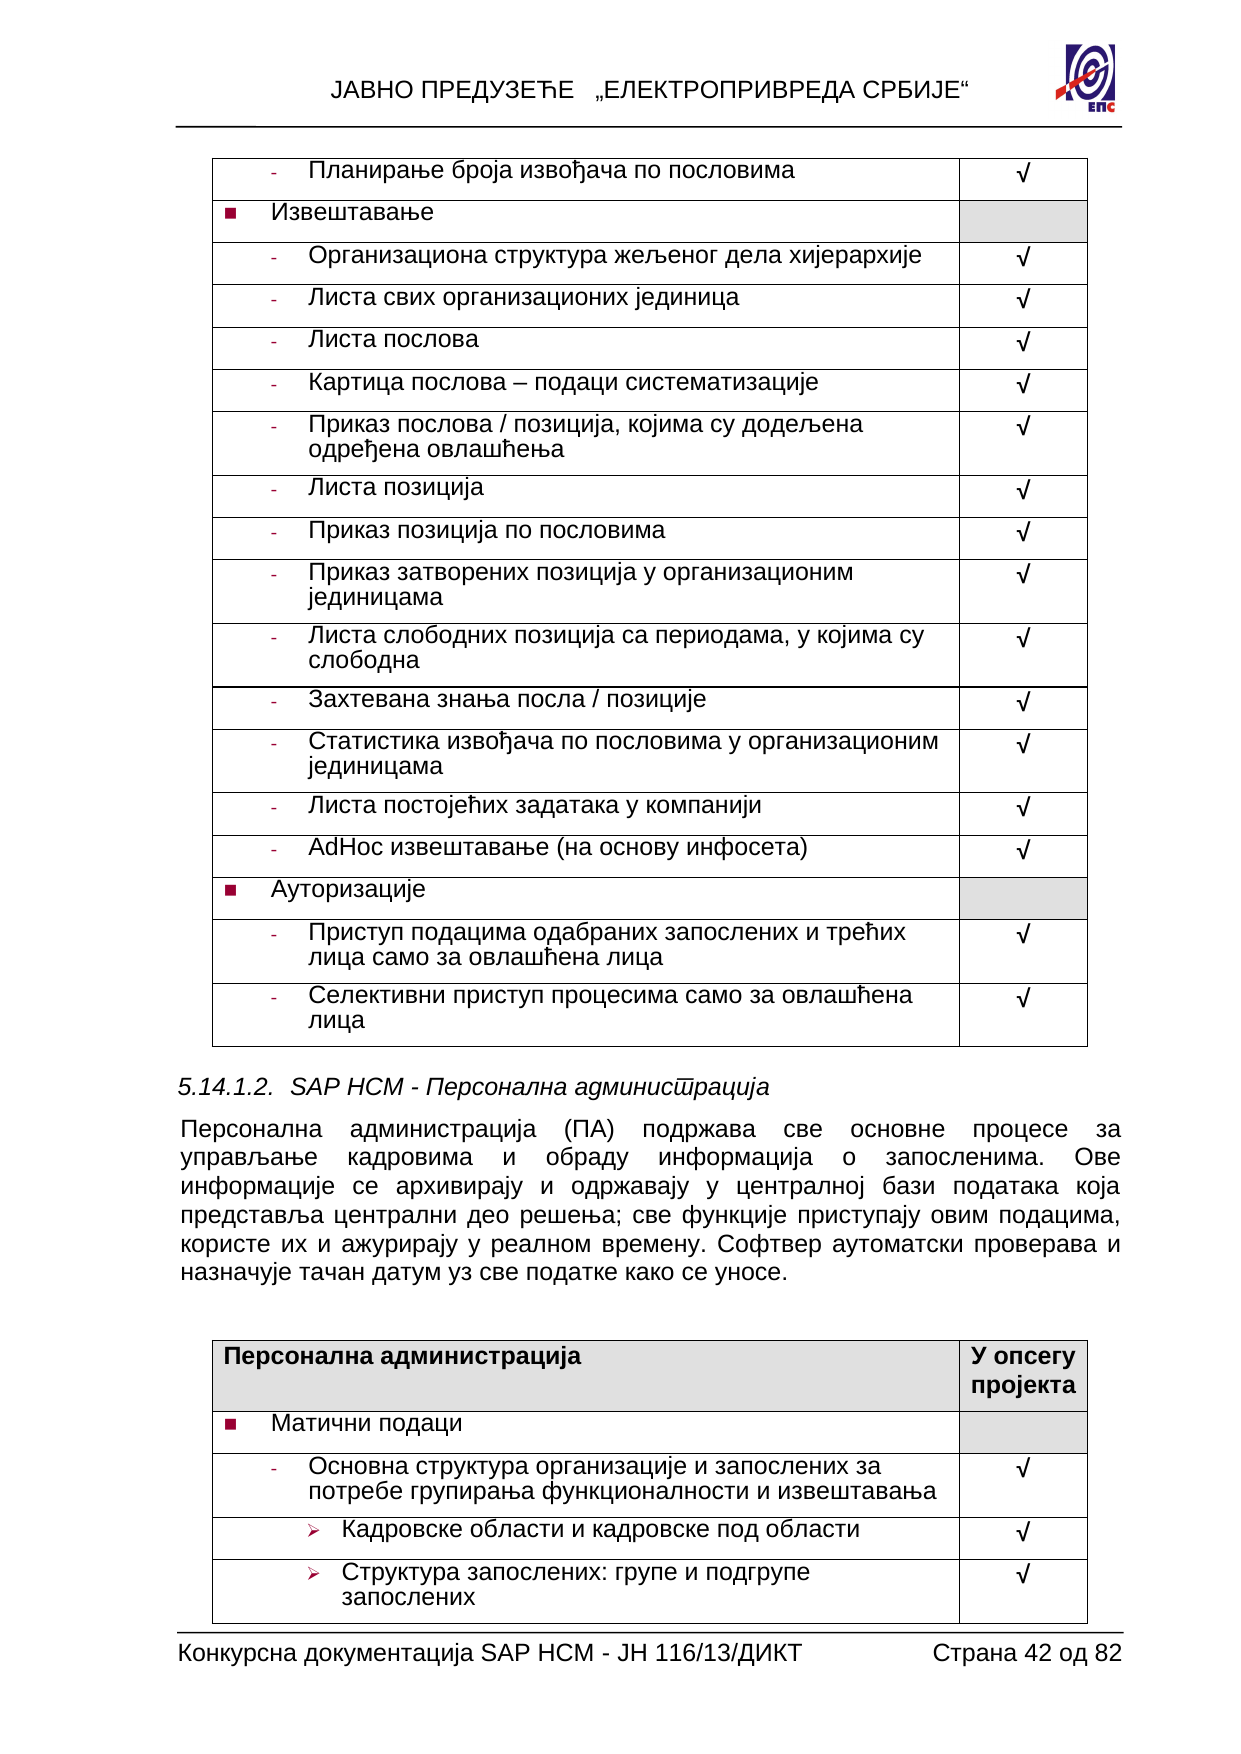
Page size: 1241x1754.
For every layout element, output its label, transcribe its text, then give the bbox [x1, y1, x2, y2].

table_cell Листа послова [213, 328, 959, 369]
table_cell [960, 878, 1087, 919]
table_cell Картица послова – подаци систематизације [213, 370, 959, 411]
table_cell [960, 201, 1087, 242]
table_cell Листа постојећих задатака у компанији [213, 793, 959, 834]
table_cell Приказ позиција по пословима [213, 518, 959, 559]
table_cell Основна структура организације и запослених за потребе групирања функционалности и извештавања [213, 1454, 959, 1517]
table_cell √ [960, 518, 1087, 559]
table_cell Планирање броја извођача по пословима [213, 159, 959, 200]
table_cell Организациона структура жељеног дела хијерархије [213, 243, 959, 284]
picture [1048, 40, 1123, 119]
table_cell Приступ подацима одабраних запослених и трећих лица само за овлашћена лица [213, 920, 959, 983]
table_cell √ [960, 984, 1087, 1046]
table_cell Листа позиција [213, 476, 959, 517]
table_cell Матични подаци [213, 1412, 959, 1453]
subtitle SAP HCM - Персонална администрација [177, 1072, 1122, 1101]
table_cell Приказ послова / позиција, којима су додељена одређена овлашћења [213, 412, 959, 475]
table_cell √ [960, 328, 1087, 369]
table_cell √ [960, 370, 1087, 411]
table_cell √ [960, 285, 1087, 327]
table_cell √ [960, 412, 1087, 475]
table_cell √ [960, 243, 1087, 284]
table_cell Селективни приступ процесима само за овлашћена лица [213, 984, 959, 1046]
table_cell √ [960, 560, 1087, 623]
table_cell √ [960, 688, 1087, 729]
table_cell AdHoc извештавање (на основу инфосета) [213, 836, 959, 877]
text Персонална администрација (ПА) подржава све основне процесе за управљање кадровима и обраду информација о запосленима. Ове информације се архивирају и одржавају у централној бази података која представља централни део решења; све функције приступају овим подацима, користе их и ажурирају у реалном времену. Софтвер аутоматски проверава и назначује тачан датум уз све податке како се уносе. [180, 1113, 1122, 1286]
table_cell Извештавање [213, 201, 959, 242]
table_cell √ [960, 159, 1087, 200]
table_cell Ауторизације [213, 878, 959, 919]
table_cell Захтевана знања посла / позиције [213, 688, 959, 729]
table_cell Приказ затворених позиција у организационим јединицама [213, 560, 959, 623]
table_header Персонална администрација [213, 1341, 959, 1411]
table_cell √ [960, 836, 1087, 877]
table_cell √ [960, 730, 1087, 792]
table_cell √ [960, 1454, 1087, 1517]
table_cell √ [960, 476, 1087, 517]
table_cell Листа свих организационих јединица [213, 285, 959, 327]
table_cell √ [960, 793, 1087, 834]
table_cell √ [960, 920, 1087, 983]
table_cell √ [960, 1560, 1087, 1622]
table_cell √ [960, 624, 1087, 686]
table_cell Листа слободних позиција са периодама, у којима су слободна [213, 624, 959, 686]
table_header У опсегу пројекта [960, 1341, 1087, 1411]
table_cell [960, 1412, 1087, 1453]
table_cell √ [960, 1518, 1087, 1559]
table_cell Кадровске области и кадровске под области [213, 1518, 959, 1559]
table_cell Структура запослених: групе и подгрупе запослених [213, 1560, 959, 1622]
table_cell Статистика извођача по пословима у организационим јединицама [213, 730, 959, 792]
